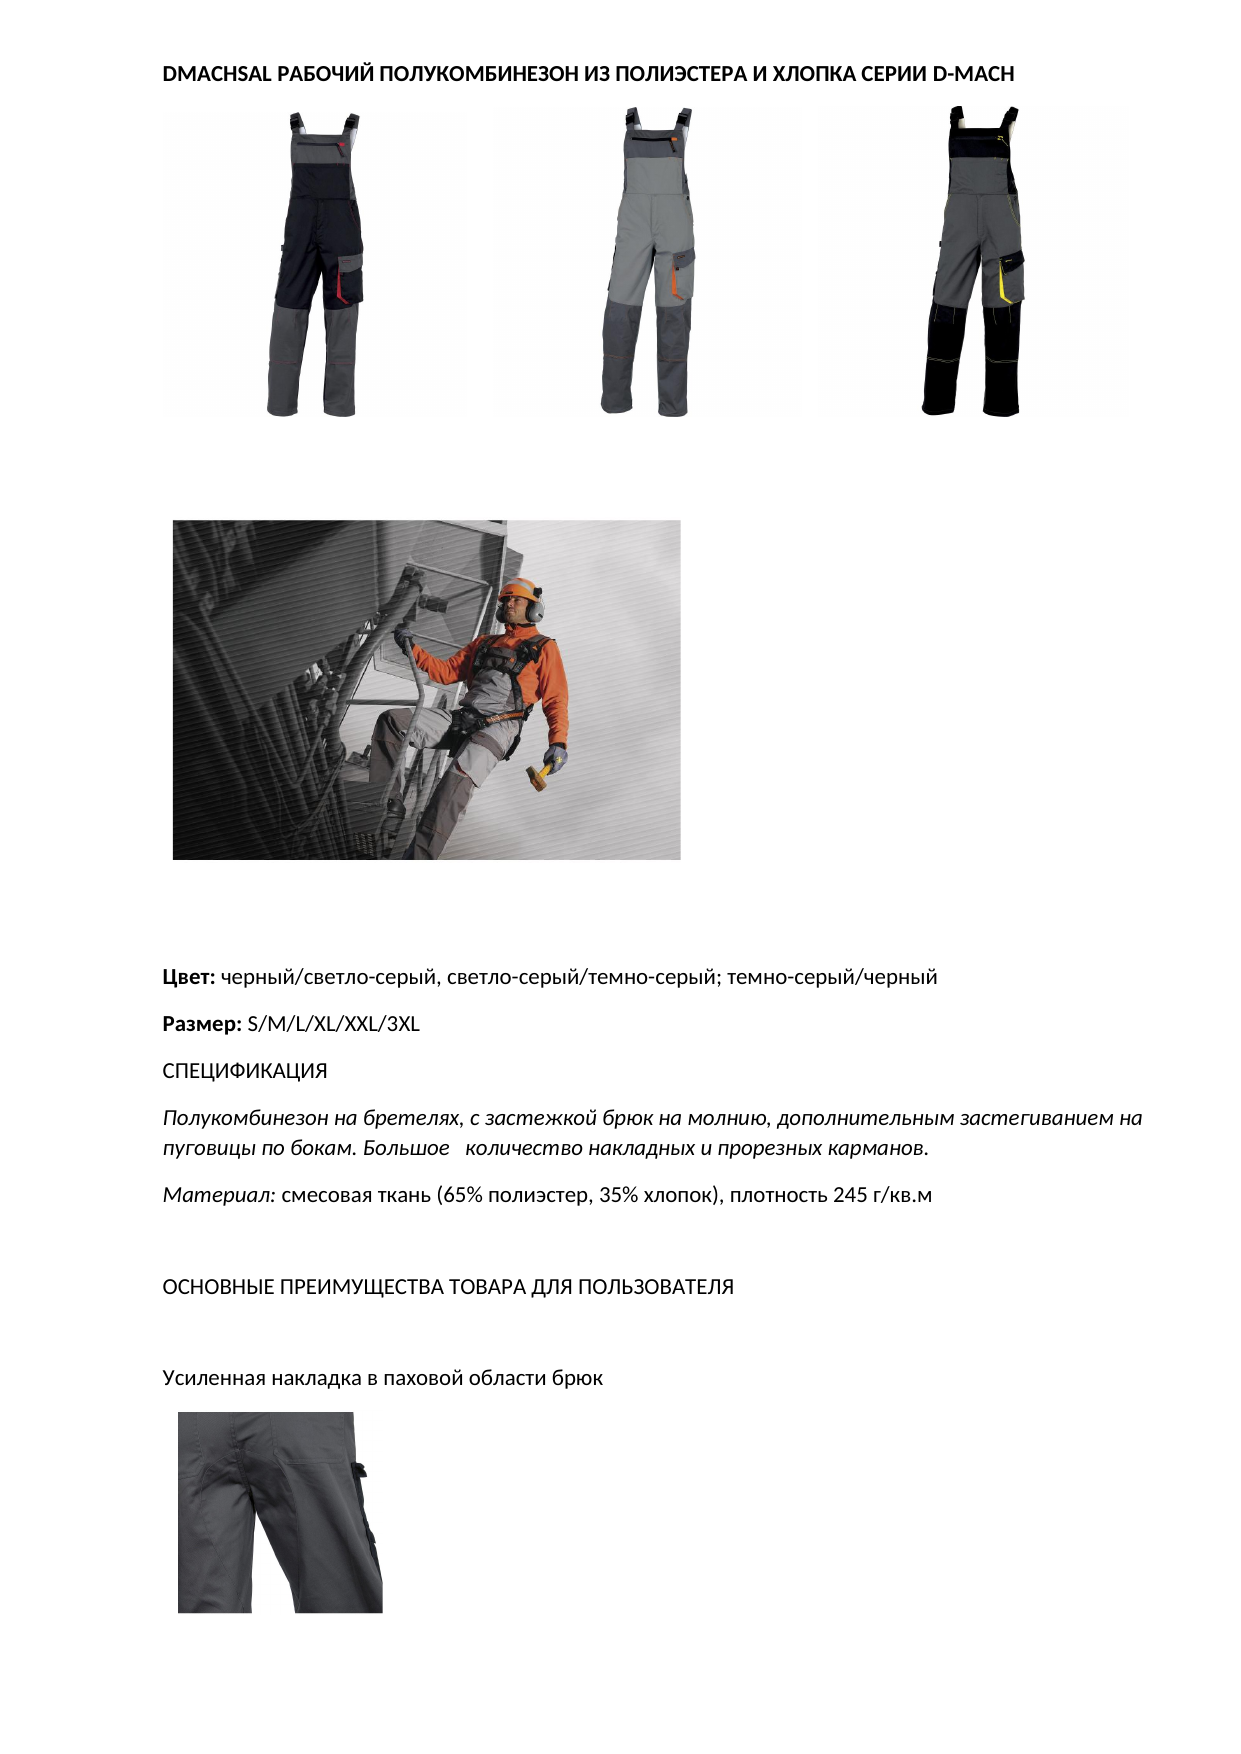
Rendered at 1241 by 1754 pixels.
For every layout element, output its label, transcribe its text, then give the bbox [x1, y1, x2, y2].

picture [493, 107, 803, 417]
text Материал: смесовая ткань (65% полиэстер, 35% хлопок), плотность 245 г/кв.м [162, 1180, 1152, 1208]
text Размер: S/M/L/XL/XXL/3XL [162, 1009, 1152, 1037]
picture [817, 106, 1129, 417]
text Усиленная накладка в паховой области брюк [162, 1363, 1152, 1391]
picture [178, 1410, 383, 1615]
picture [172, 435, 681, 944]
picture [162, 112, 468, 417]
text СПЕЦИФИКАЦИЯ [162, 1056, 1152, 1084]
text ОСНОВНЫЕ ПРЕИМУЩЕСТВА ТОВАРА ДЛЯ ПОЛЬЗОВАТЕЛЯ [162, 1272, 1152, 1300]
text Цвет: черный/светло-серый, светло-серый/темно-серый; темно-серый/черный [162, 962, 1152, 991]
text DMACHSAL РАБОЧИЙ ПОЛУКОМБИНЕЗОН ИЗ ПОЛИЭСТЕРА И ХЛОПКА СЕРИИ D-MACH [162, 59, 1152, 87]
text Полукомбинезон на бретелях, с застежкой брюк на молнию, дополнительным застегиванием на пуговицы по бокам. Большое количество накладных и прорезных карманов. [162, 1103, 1152, 1161]
